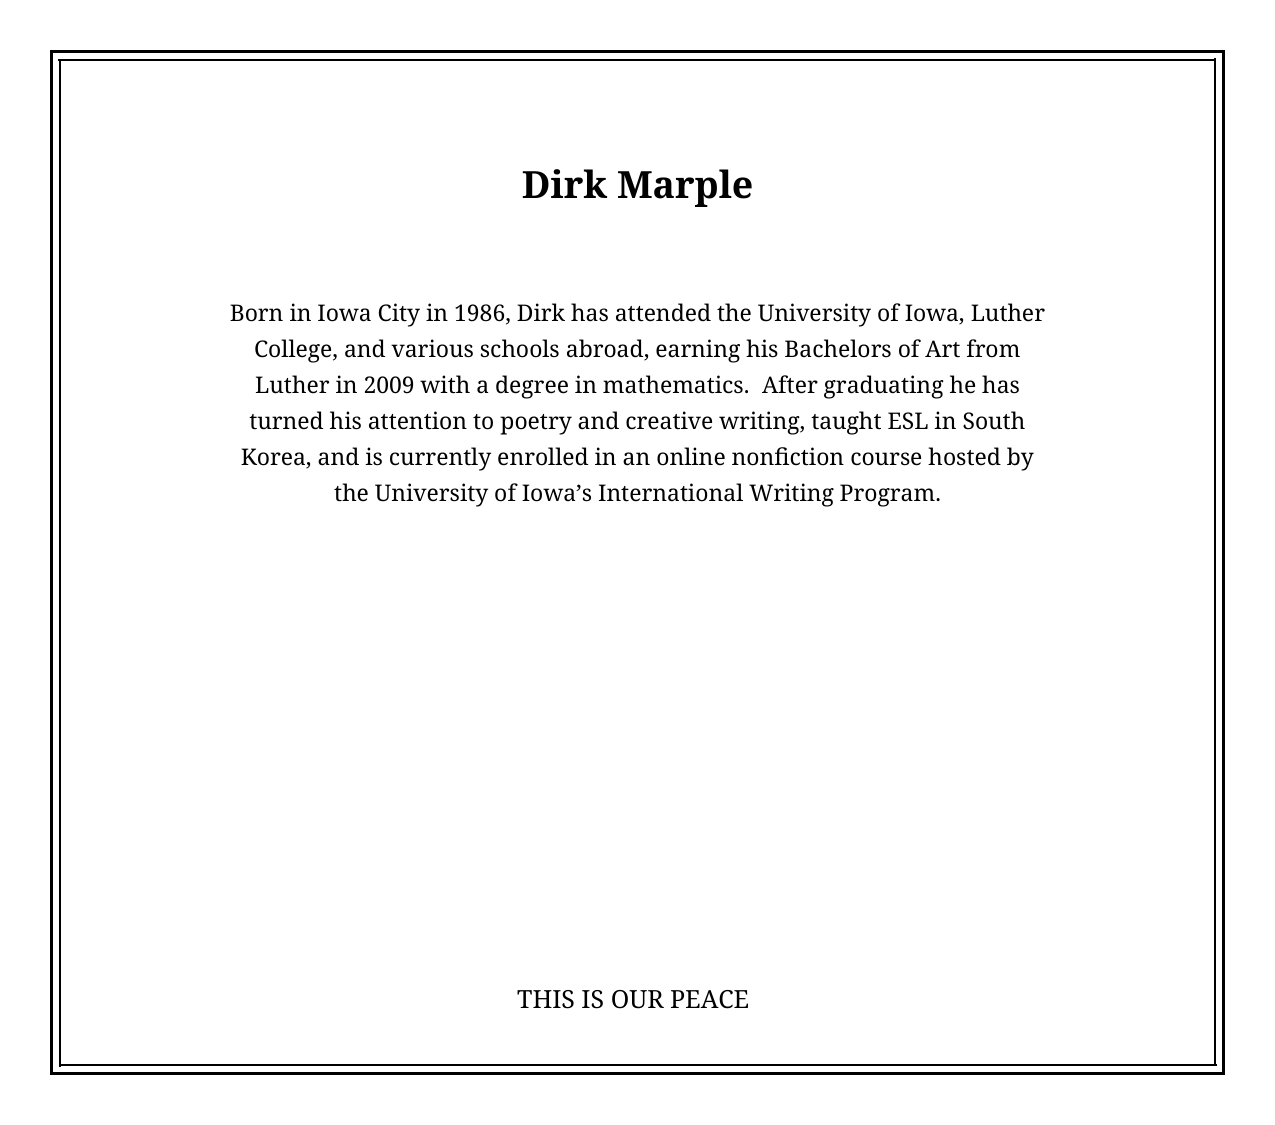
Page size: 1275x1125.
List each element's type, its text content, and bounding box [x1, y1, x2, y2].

text Born in Iowa City in 1986, Dirk has attended the University of Iowa, Luther College, and various schools abroad, earning his Bachelors of Art from Luther in 2009 with a degree in mathematics. After graduating he has turned his attention to poetry and creative writing, taught ESL in South Korea, and is currently enrolled in an online nonfiction course hosted by the University of Iowa’s International Writing Program. [225, 297, 1050, 508]
subtitle Dirk Marple [225, 159, 1050, 210]
